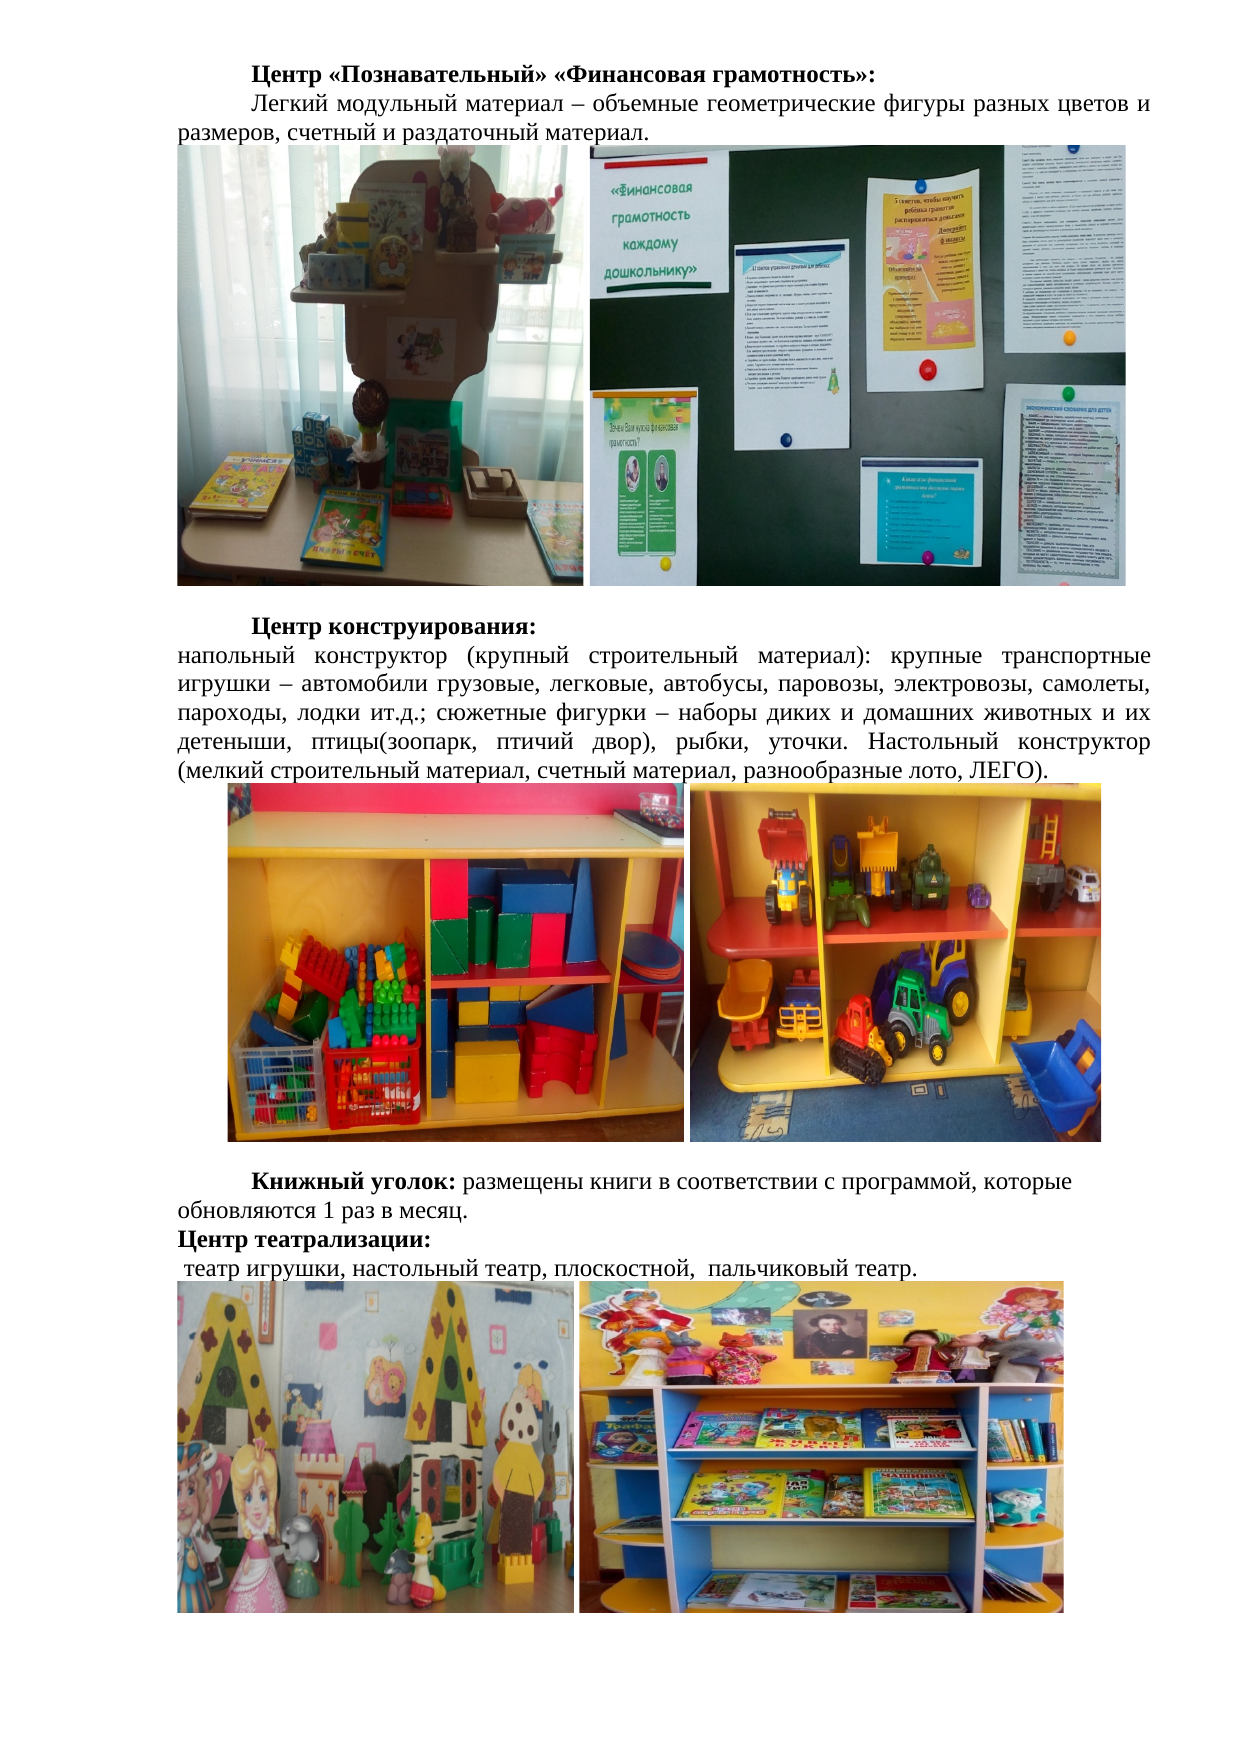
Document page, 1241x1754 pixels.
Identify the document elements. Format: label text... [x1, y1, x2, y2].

picture [177, 1281, 574, 1613]
text Легкий модульный материал – объемные геометрические фигуры разных цветов и размеров, счетный и раздаточный материал. [177, 88, 1152, 145]
picture [589, 145, 1126, 586]
text театр игрушки, настольный театр, плоскостной, пальчиковый театр. [177, 1253, 1152, 1281]
picture [579, 1281, 1064, 1613]
picture [177, 145, 584, 586]
text Центр «Познавательный» «Финансовая грамотность»: [177, 59, 1152, 88]
text Центр конструирования: [177, 611, 1152, 640]
picture [227, 783, 684, 1142]
text Центр театрализации: [177, 1224, 1152, 1253]
picture [690, 783, 1102, 1142]
text Книжный уголок: размещены книги в соответствии с программой, которые обновляются 1 раз в месяц. [177, 1166, 1152, 1224]
text напольный конструктор (крупный строительный материал): крупные транспортные игрушки – автомобили грузовые, легковые, автобусы, паровозы, электровозы, самолеты, пароходы, лодки ит.д.; сюжетные фигурки – наборы диких и домашних животных и их детеныши, птицы(зоопарк, птичий двор), рыбки, уточки. Настольный конструктор (мелкий строительный материал, счетный материал, разнообразные лото, ЛЕГО). [177, 640, 1152, 783]
